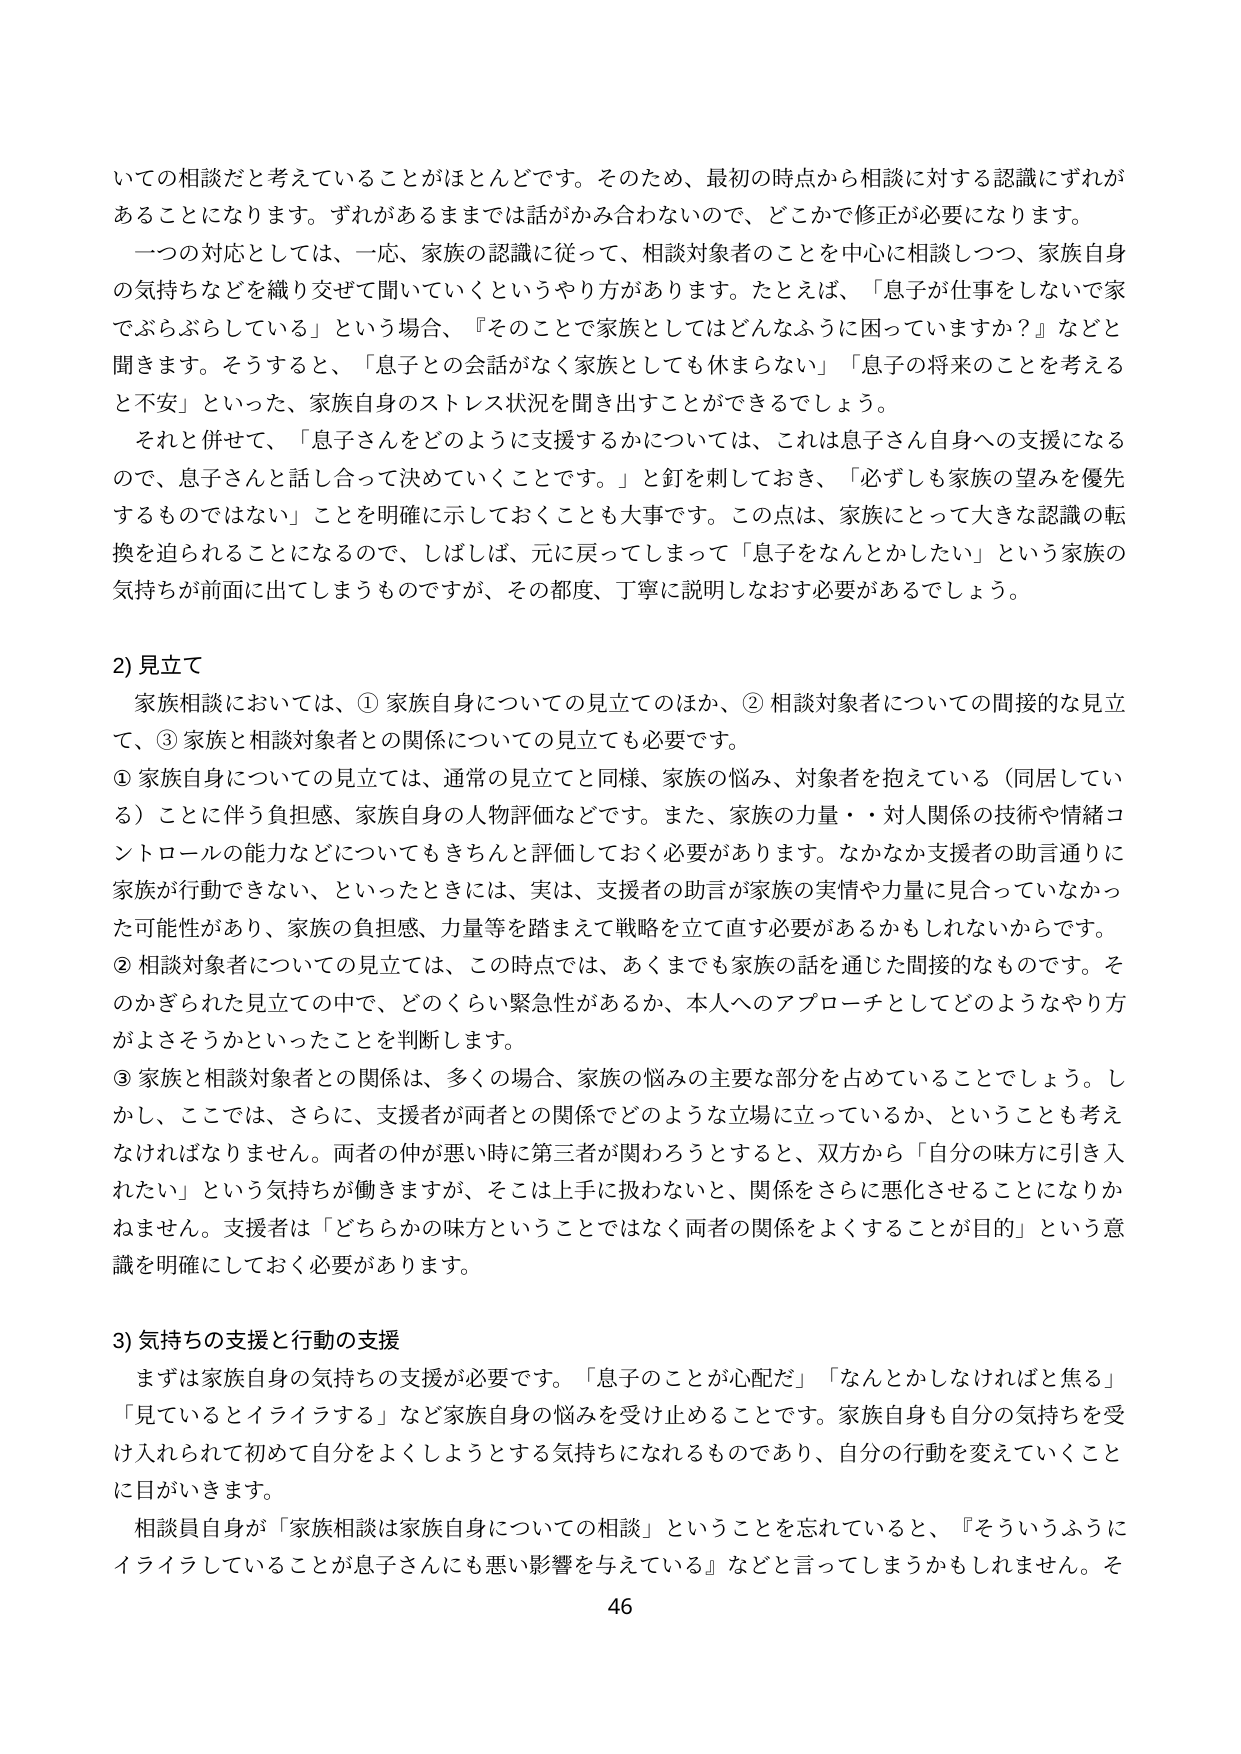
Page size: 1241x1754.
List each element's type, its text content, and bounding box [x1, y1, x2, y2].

subtitle 3) 気持ちの支援と行動の支援 [112, 1321, 1128, 1358]
text ② 相談対象者についての見立ては、この時点では、あくまでも家族の話を通じた間接的なものです。そのかぎられた見立ての中で、どのくらい緊急性があるか、本人へのアプローチとしてどのようなやり方がよさそうかといったことを判断します。 [112, 946, 1128, 1058]
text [112, 1508, 1128, 1583]
text まずは家族自身の気持ちの支援が必要です。「息子のことが心配だ」「なんとかしなければと焦る」「見ているとイライラする」など家族自身の悩みを受け止めることです。家族自身も自分の気持ちを受け入れられて初めて自分をよくしようとする気持ちになれるものであり、自分の行動を変えていくことに目がいきます。 [112, 1358, 1128, 1508]
text ① 家族自身についての見立ては、通常の見立てと同様、家族の悩み、対象者を抱えている（同居している）ことに伴う負担感、家族自身の人物評価などです。また、家族の力量・・対人関係の技術や情緒コントロールの能力などについてもきちんと評価しておく必要があります。なかなか支援者の助言通りに家族が行動できない、といったときには、実は、支援者の助言が家族の実情や力量に見合っていなかった可能性があり、家族の負担感、力量等を踏まえて戦略を立て直す必要があるかもしれないからです。 [112, 758, 1128, 946]
text 家族相談においては、① 家族自身についての見立てのほか、② 相談対象者についての間接的な見立て、③ 家族と相談対象者との関係についての見立ても必要です。 [112, 683, 1128, 758]
text 一つの対応としては、一応、家族の認識に従って、相談対象者のことを中心に相談しつつ、家族自身の気持ちなどを織り交ぜて聞いていくというやり方があります。たとえば、「息子が仕事をしないで家でぶらぶらしている」という場合、『そのことで家族としてはどんなふうに困っていますか？』などと聞きます。そうすると、「息子との会話がなく家族としても休まらない」「息子の将来のことを考えると不安」といった、家族自身のストレス状況を聞き出すことができるでしょう。 [112, 233, 1128, 421]
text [112, 158, 1128, 233]
text ③ 家族と相談対象者との関係は、多くの場合、家族の悩みの主要な部分を占めていることでしょう。しかし、ここでは、さらに、支援者が両者との関係でどのような立場に立っているか、ということも考えなければなりません。両者の仲が悪い時に第三者が関わろうとすると、双方から「自分の味方に引き入れたい」という気持ちが働きますが、そこは上手に扱わないと、関係をさらに悪化させることになりかねません。支援者は「どちらかの味方ということではなく両者の関係をよくすることが目的」という意識を明確にしておく必要があります。 [112, 1058, 1128, 1283]
text それと併せて、「息子さんをどのように支援するかについては、これは息子さん自身への支援になるので、息子さんと話し合って決めていくことです。」と釘を刺しておき、「必ずしも家族の望みを優先するものではない」ことを明確に示しておくことも大事です。この点は、家族にとって大きな認識の転換を迫られることになるので、しばしば、元に戻ってしまって「息子をなんとかしたい」という家族の気持ちが前面に出てしまうものですが、その都度、丁寧に説明しなおす必要があるでしょう。 [112, 421, 1128, 608]
subtitle 2) 見立て [112, 646, 1128, 683]
